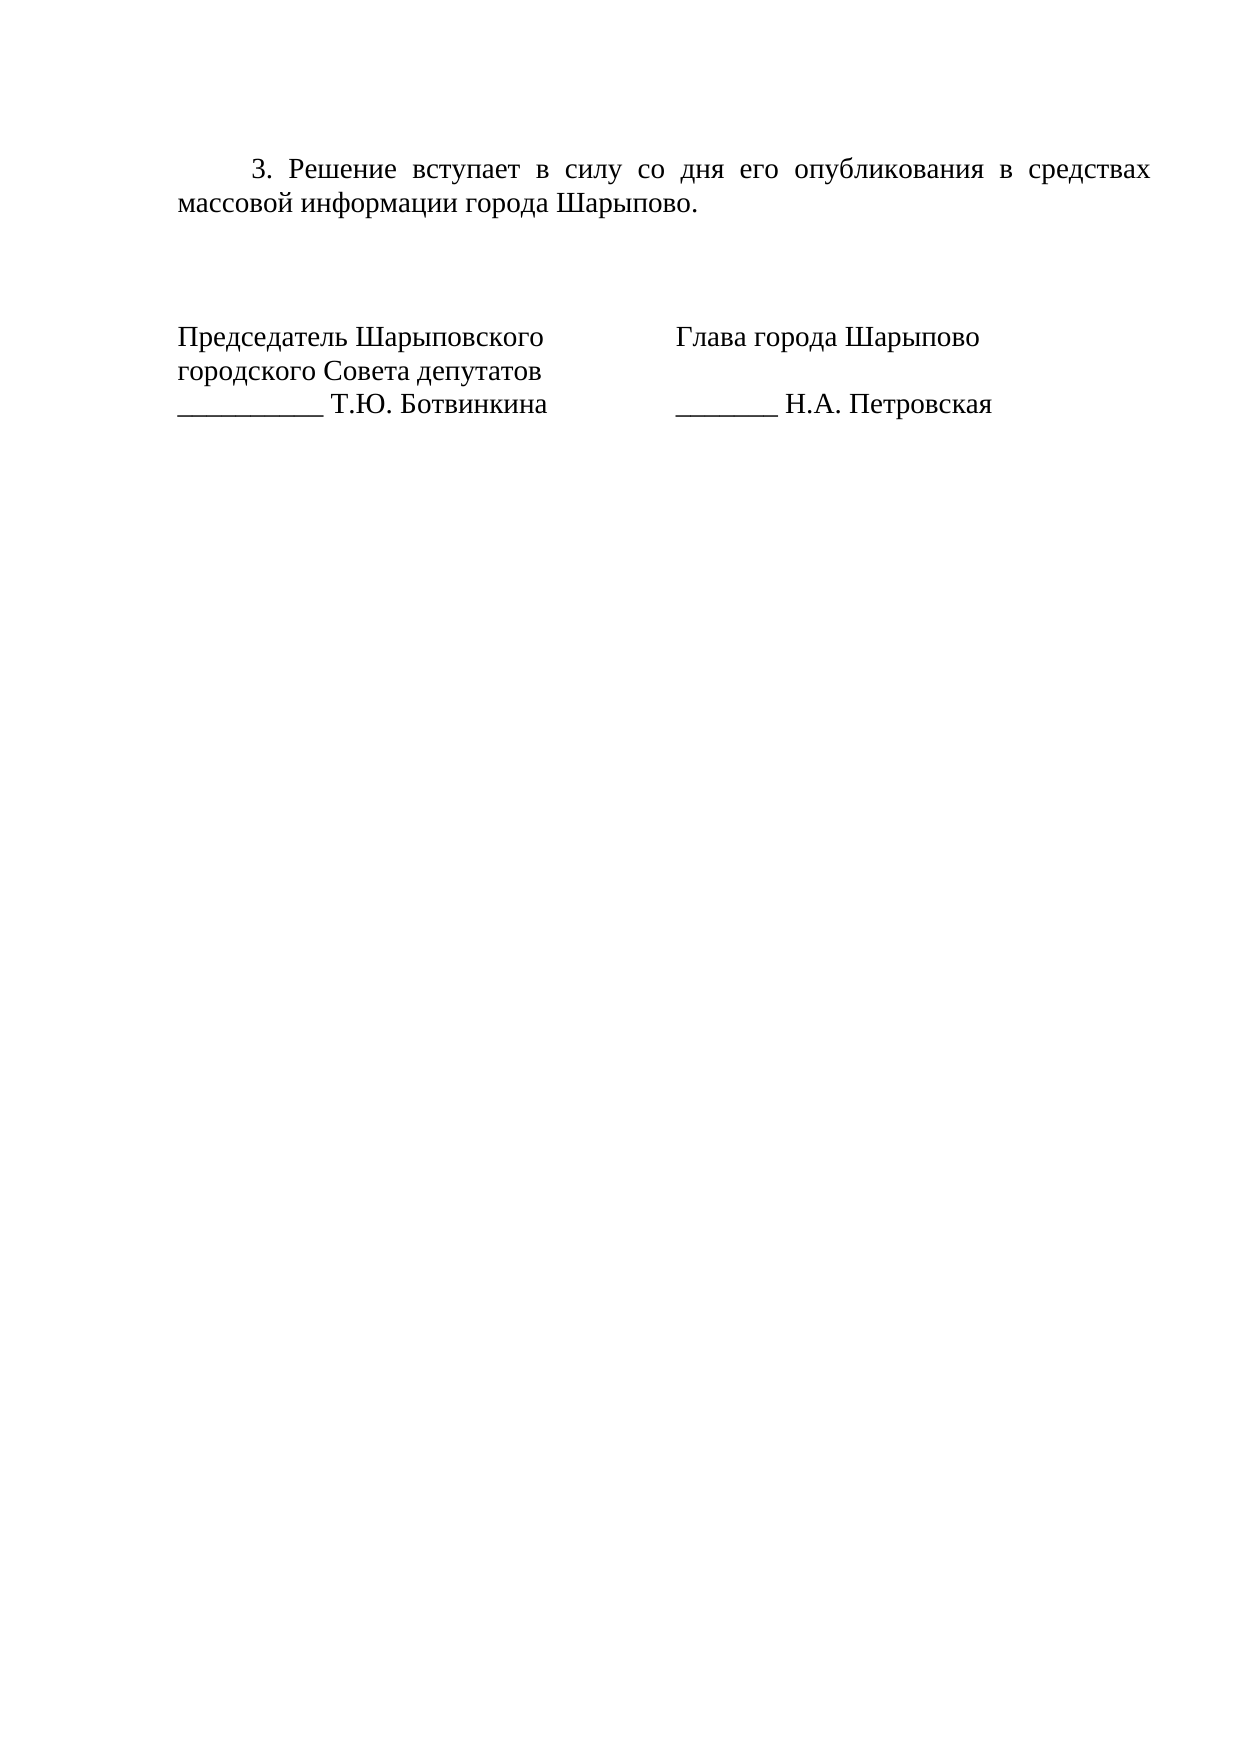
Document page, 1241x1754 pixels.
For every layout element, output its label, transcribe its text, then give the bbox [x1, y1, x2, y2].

table_header Председатель Шарыповского городского Совета депутатов __________ Т.Ю. Ботвинкина [166, 319, 664, 453]
table_header Глава города Шарыпово _______ Н.А. Петровская [664, 319, 1163, 453]
text 3. Решение вступает в силу со дня его опубликования в средствах массовой информации города Шарыпово. [177, 152, 1152, 219]
